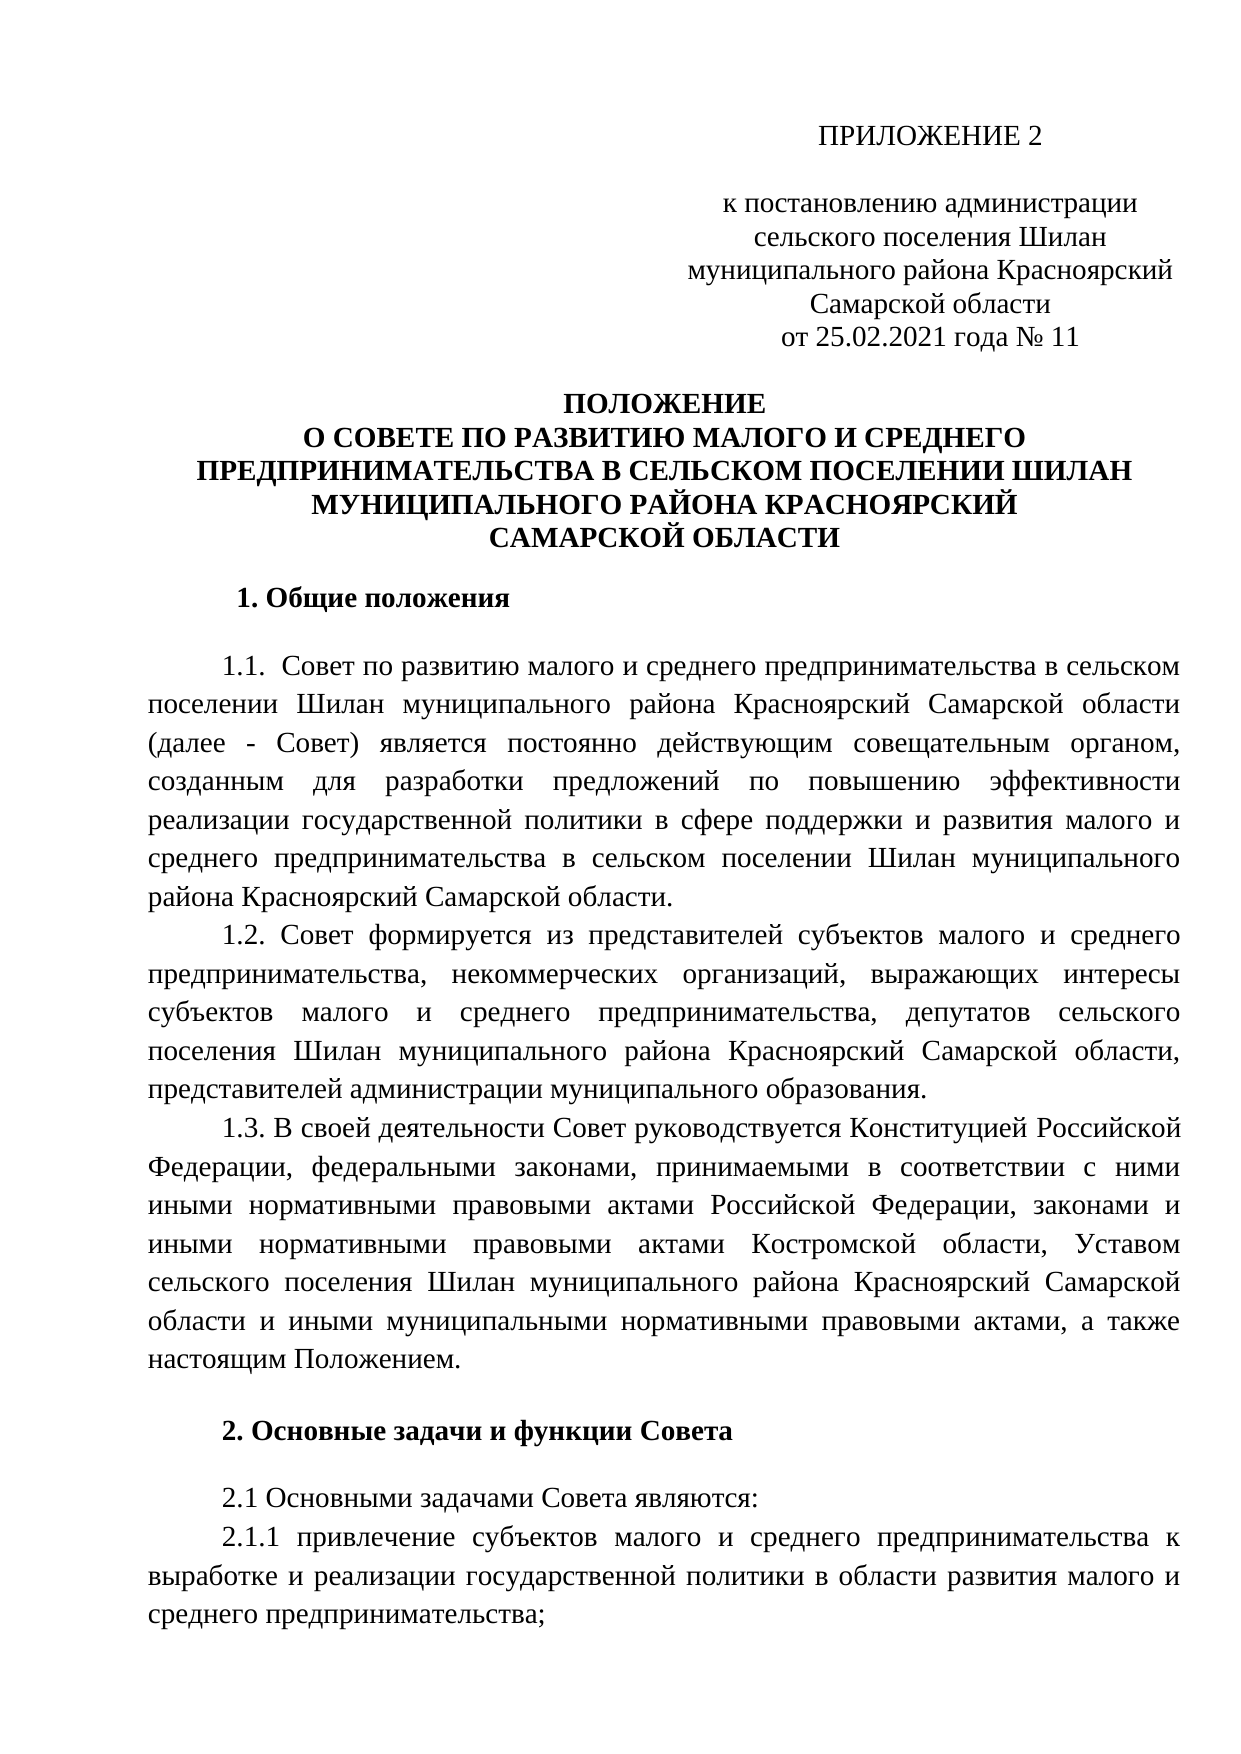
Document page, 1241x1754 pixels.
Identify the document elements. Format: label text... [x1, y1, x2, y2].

text 1.1. Совет по развитию малого и среднего предпринимательства в сельском поселении Шилан муниципального района Красноярский Самарской области (далее - Совет) является постоянно действующим совещательным органом, созданным для разработки предложений по повышению эффективности реализации государственной политики в сфере поддержки и развития малого и среднего предпринимательства в сельском поселении Шилан муниципального района Красноярский Самарской области. [148, 648, 1181, 912]
text 2.1.1 привлечение субъектов малого и среднего предпринимательства к выработке и реализации государственной политики в области развития малого и среднего предпринимательства; [148, 1519, 1181, 1630]
text ПРИЛОЖЕНИЕ 2 [679, 118, 1181, 152]
text 1.3. В своей деятельности Совет руководствуется Конституцией Российской Федерации, федеральными законами, принимаемыми в соответствии с ними иными нормативными правовыми актами Российской Федерации, законами и иными нормативными правовыми актами Костромской области, Уставом сельского поселения Шилан муниципального района Красноярский Самарской области и иными муниципальными нормативными правовыми актами, а также настоящим Положением. [148, 1110, 1181, 1375]
subtitle 2. Основные задачи и функции Совета [148, 1413, 1181, 1447]
subtitle САМАРСКОЙ ОБЛАСТИ [148, 521, 1181, 554]
text 2.1 Основными задачами Совета являются: [148, 1481, 1181, 1514]
text 1.2. Совет формируется из представителей субъектов малого и среднего предпринимательства, некоммерческих организаций, выражающих интересы субъектов малого и среднего предпринимательства, депутатов сельского поселения Шилан муниципального района Красноярский Самарской области, представителей администрации муниципального образования. [148, 917, 1181, 1105]
text от 25.02.2021 года № 11 [679, 319, 1181, 353]
subtitle ПОЛОЖЕНИЕ [148, 386, 1181, 420]
text к постановлению администрации сельского поселения Шилан муниципального района Красноярский Самарской области [679, 185, 1181, 319]
subtitle О СОВЕТЕ ПО РАЗВИТИЮ МАЛОГО И СРЕДНЕГО ПРЕДПРИНИМАТЕЛЬСТВА В СЕЛЬСКОМ ПОСЕЛЕНИИ ШИЛАН МУНИЦИПАЛЬНОГО РАЙОНА КРАСНОЯРСКИЙ [148, 420, 1181, 521]
subtitle 1. Общие положения [148, 581, 1181, 614]
